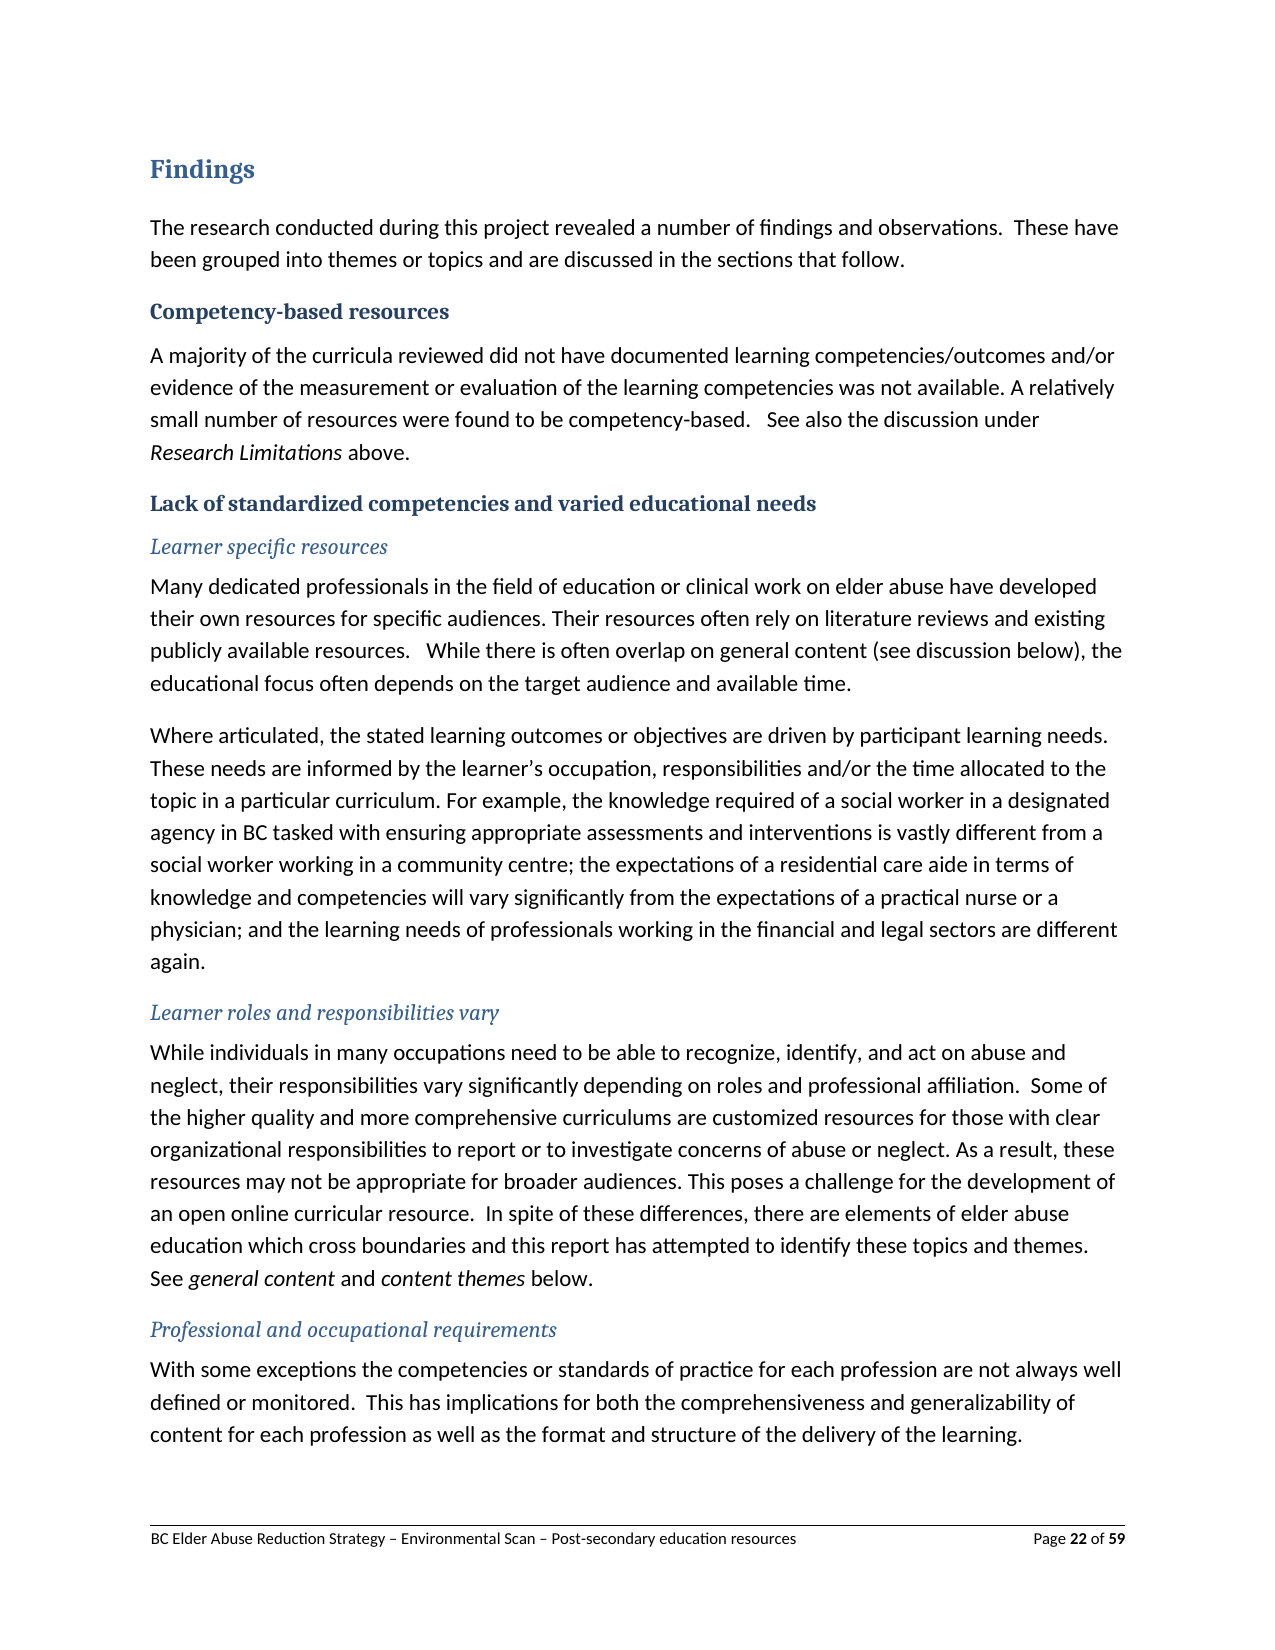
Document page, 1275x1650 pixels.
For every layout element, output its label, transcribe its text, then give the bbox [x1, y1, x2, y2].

subtitle Findings [150, 154, 1125, 185]
text With some exceptions the competencies or standards of practice for each profession are not always well defined or monitored. This has implications for both the comprehensiveness and generalizability of content for each profession as well as the format and structure of the delivery of the learning. [150, 1355, 1125, 1448]
text Many dedicated professionals in the field of education or clinical work on elder abuse have developed their own resources for specific audiences. Their resources often rely on literature reviews and existing publicly available resources. While there is often overlap on general content (see discussion below), the educational focus often depends on the target audience and available time. [150, 572, 1125, 697]
text Where articulated, the stated learning outcomes or objectives are driven by participant learning needs. These needs are informed by the learner’s occupation, responsibilities and/or the time allocated to the topic in a particular curriculum. For example, the knowledge required of a social worker in a designated agency in BC tasked with ensuring appropriate assessments and interventions is vastly different from a social worker working in a community centre; the expectations of a residential care aide in terms of knowledge and competencies will vary significantly from the expectations of a practical nurse or a physician; and the learning needs of professionals working in the financial and legal sectors are different again. [150, 722, 1125, 975]
text While individuals in many occupations need to be able to recognize, identify, and act on abuse and neglect, their responsibilities vary significantly depending on roles and professional affiliation. Some of the higher quality and more comprehensive curriculums are customized resources for those with clear organizational responsibilities to report or to investigate concerns of abuse or neglect. As a result, these resources may not be appropriate for broader audiences. This poses a challenge for the development of an open online curricular resource. In spite of these differences, there are elements of elder abuse education which cross boundaries and this report has attempted to identify these topics and themes. See general content and content themes below. [150, 1038, 1125, 1292]
subtitle Learner roles and responsibilities vary [150, 1000, 1125, 1026]
subtitle Learner specific resources [150, 533, 1125, 560]
text The research conducted during this project revealed a number of findings and observations. These have been grouped into themes or topics and are discussed in the sections that follow. [150, 213, 1125, 273]
subtitle Lack of standardized competencies and varied educational needs [150, 491, 1125, 517]
subtitle Professional and occupational requirements [150, 1317, 1125, 1343]
text A majority of the curricula reviewed did not have documented learning competencies/outcomes and/or evidence of the measurement or evaluation of the learning competencies was not available. A relatively small number of resources were found to be competency-based. See also the discussion under Research Limitations above. [150, 341, 1125, 466]
subtitle Competency-based resources [150, 298, 1125, 325]
